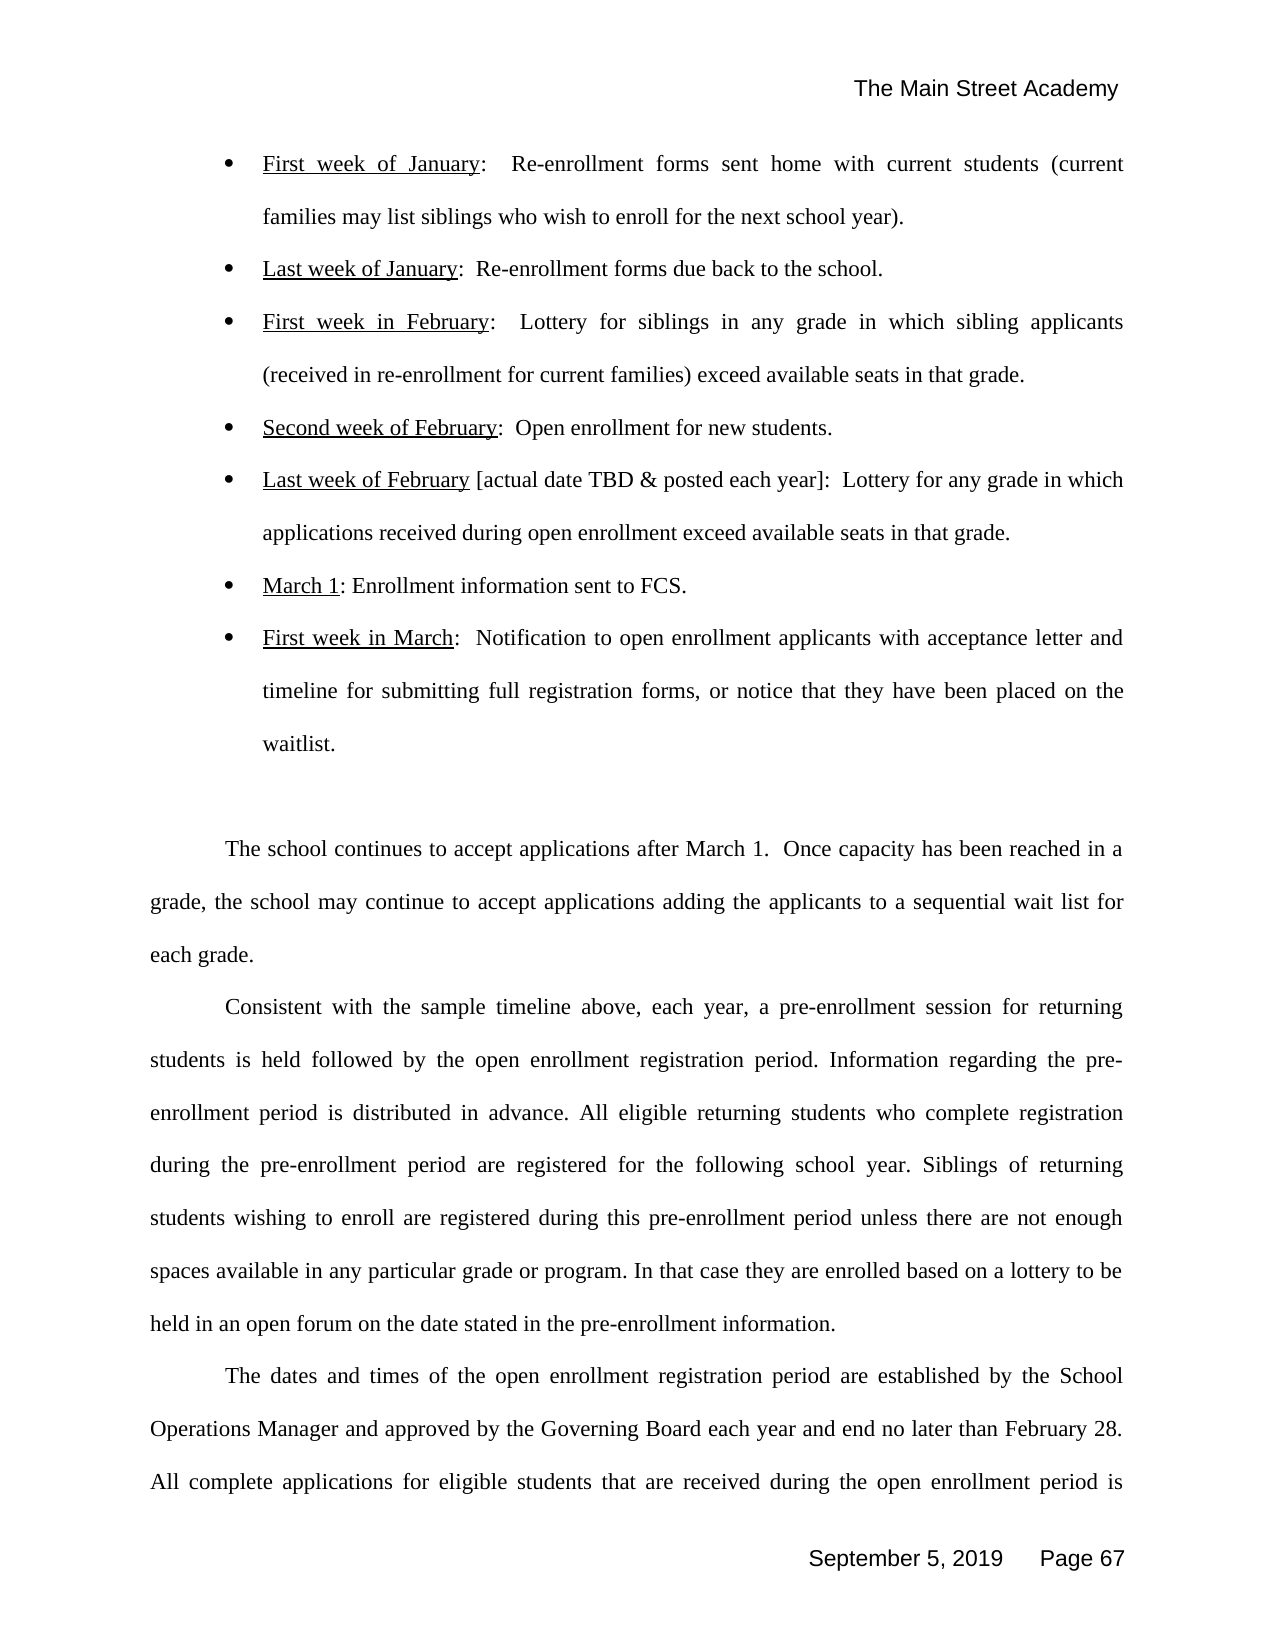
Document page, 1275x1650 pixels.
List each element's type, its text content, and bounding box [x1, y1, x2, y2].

list First week in February: Lottery for siblings in any grade in which sibling applicants (received in re-enrollment for current families) exceed available seats in that grade. [225, 308, 1125, 387]
list First week of January: Re-enrollment forms sent home with current students (current families may list siblings who wish to enroll for the next school year). [225, 150, 1125, 229]
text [150, 1362, 1125, 1494]
text The school continues to accept applications after March 1. Once capacity has been reached in a grade, the school may continue to accept applications adding the applicants to a sequential wait list for each grade. [150, 835, 1125, 967]
text Consistent with the sample timeline above, each year, a pre-enrollment session for returning students is held followed by the open enrollment registration period. Information regarding the pre-enrollment period is distributed in advance. All eligible returning students who complete registration during the pre-enrollment period are registered for the following school year. Siblings of returning students wishing to enroll are registered during this pre-enrollment period unless there are not enough spaces available in any particular grade or program. In that case they are enrolled based on a lottery to be held in an open forum on the date stated in the pre-enrollment information. [150, 993, 1125, 1336]
list Last week of January: Re-enrollment forms due back to the school. [225, 255, 1125, 282]
list First week in March: Notification to open enrollment applicants with acceptance letter and timeline for submitting full registration forms, or notice that they have been placed on the waitlist. [225, 624, 1125, 756]
list Second week of February: Open enrollment for new students. [225, 413, 1125, 440]
list March 1: Enrollment information sent to FCS. [225, 572, 1125, 598]
list Last week of February [actual date TBD & posted each year]: Lottery for any grade in which applications received during open enrollment exceed available seats in that grade. [225, 466, 1125, 545]
